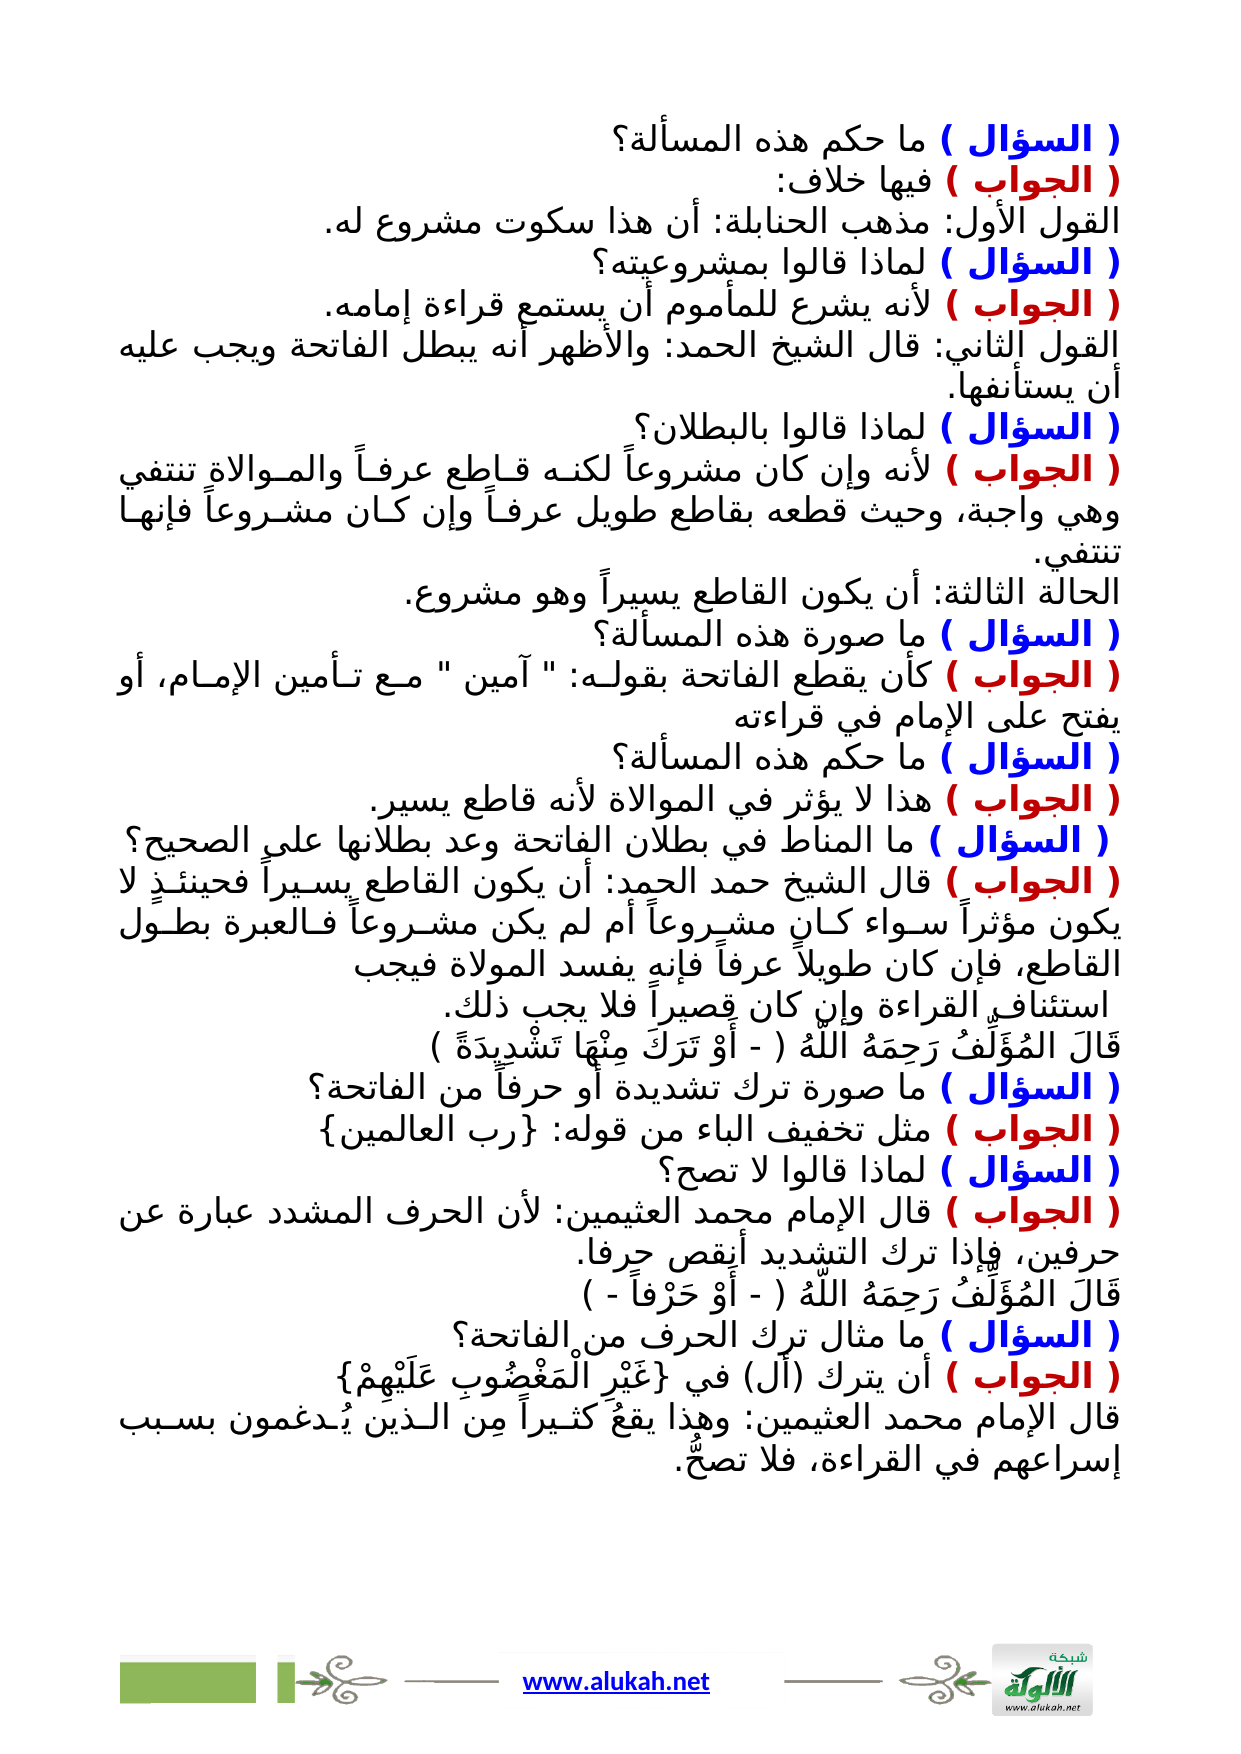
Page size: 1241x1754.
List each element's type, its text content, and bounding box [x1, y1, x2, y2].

text ( السؤال ) ما المناط في بطلان الفاتحة وعد بطلانها على الصحيح؟ [118, 819, 1122, 861]
text ( الجواب ) هذا لا يؤثر في الموالاة لأنه قاطع يسير. [118, 778, 1122, 819]
text ( الجواب ) لأنه يشرع للمأموم أن يستمع قراءة إمامه. [118, 283, 1122, 324]
text ( الجواب ) أن يترك (أل) في {غَيْرِ الْمَغْضُوبِ عَلَيْهِمْ} [118, 1356, 1122, 1397]
text ( السؤال ) ما حكم هذه المسألة؟ [118, 118, 1122, 159]
text ( الجواب ) لأنه وإن كان مشروعاً لكنه قاطع عرفاً والموالاة تنتفي وهي واجبة، وحيث قطعه بقاطع طويل عرفاً وإن كان مشروعاً فإنها تنتفي. [118, 448, 1122, 572]
text قال الإمام محمد العثيمين: وهذا يقعُ كثيراً مِن الذين يُدغمون بسبب إسراعهم في القراءة، فلا تصحُّ. [118, 1397, 1122, 1479]
text ( الجواب ) قال الشيخ حمد الحمد: أن يكون القاطع يسيراً فحينئذٍ لا يكون مؤثراً سواء كان مشروعاً أم لم يكن مشروعاً فالعبرة بطول القاطع، فإن كان طويلاً عرفاً فإنه يفسد المولاة فيجب [118, 861, 1122, 984]
text قَالَ المُؤَلِّفُ رَحِمَهُ اللّهُ ( - أَوْ تَرَكَ مِنْهَا تَشْدِيدَةً ) [118, 1026, 1122, 1067]
text ( الجواب ) فيها خلاف: [118, 159, 1122, 201]
text ( الجواب ) كأن يقطع الفاتحة بقوله: " آمين " مع تأمين الإمام، أو يفتح على الإمام في قراءته [118, 654, 1122, 737]
text ( السؤال ) لماذا قالوا لا تصح؟ [118, 1149, 1122, 1191]
text ( السؤال ) ما حكم هذه المسألة؟ [118, 737, 1122, 778]
text استئناف القراءة وإن كان قصيراً فلا يجب ذلك. [118, 984, 1122, 1026]
text ( السؤال ) لماذا قالوا بمشروعيته؟ [118, 242, 1122, 283]
text ( السؤال ) ما مثال ترك الحرف من الفاتحة؟ [118, 1314, 1122, 1356]
text ( الجواب ) مثل تخفيف الباء من قوله: {رب العالمين} [118, 1108, 1122, 1149]
text القول الثاني: قال الشيخ الحمد: والأظهر أنه يبطل الفاتحة ويجب عليه أن يستأنفها. [118, 324, 1122, 407]
text ( السؤال ) لماذا قالوا بالبطلان؟ [118, 407, 1122, 448]
text ( السؤال ) ما صورة هذه المسألة؟ [118, 613, 1122, 654]
text الحالة الثالثة: أن يكون القاطع يسيراً وهو مشروع. [118, 572, 1122, 613]
text قَالَ المُؤَلِّفُ رَحِمَهُ اللّهُ ( - أَوْ حَرْفاً - ) [118, 1273, 1122, 1314]
text القول الأول: مذهب الحنابلة: أن هذا سكوت مشروع له. [118, 201, 1122, 242]
picture [118, 1641, 1094, 1723]
text ( الجواب ) قال الإمام محمد العثيمين: لأن الحرف المشدد عبارة عن حرفين، فإذا ترك التشديد أنقص حرفا. [118, 1191, 1122, 1273]
text ( السؤال ) ما صورة ترك تشديدة أو حرفاً من الفاتحة؟ [118, 1067, 1122, 1108]
